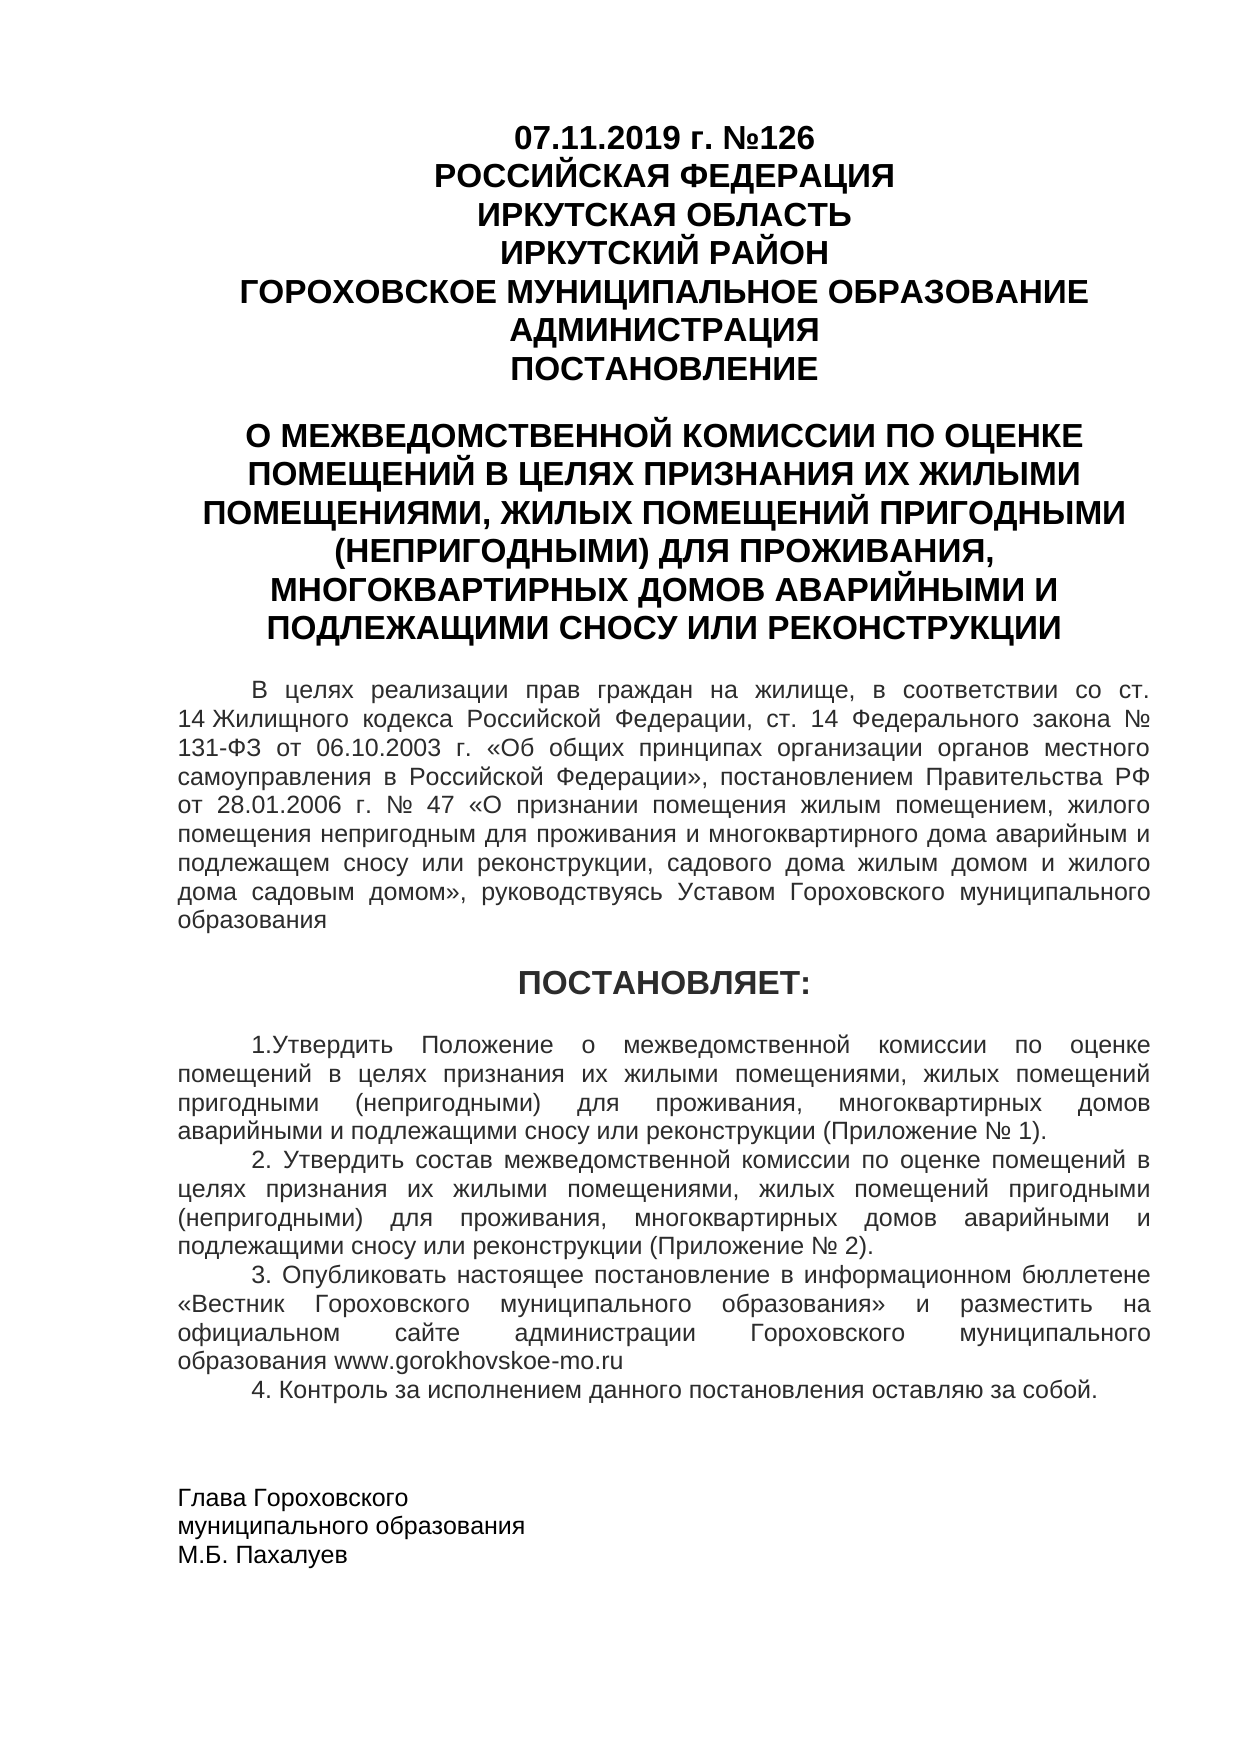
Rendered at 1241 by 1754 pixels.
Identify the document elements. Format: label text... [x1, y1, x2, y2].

text ПОСТАНОВЛЯЕТ: [177, 963, 1152, 1001]
text ПОСТАНОВЛЕНИЕ [177, 349, 1152, 387]
text ГОРОХОВСКОЕ МУНИЦИПАЛЬНОЕ ОБРАЗОВАНИЕ [177, 272, 1152, 310]
text 1.Утвердить Положение о межведомственной комиссии по оценке помещений в целях признания их жилыми помещениями, жилых помещений пригодными (непригодными) для проживания, многоквартирных домов аварийными и подлежащими сносу или реконструкции (Приложение № 1). [177, 1030, 1152, 1145]
text 4. Контроль за исполнением данного постановления оставляю за собой. [177, 1375, 1152, 1404]
text В целях реализации прав граждан на жилище, в соответствии со ст. 14 Жилищного кодекса Российской Федерации, ст. 14 Федерального закона № 131-ФЗ от 06.10.2003 г. «Об общих принципах организации органов местного самоуправления в Российской Федерации», постановлением Правительства РФ от 28.01.2006 г. № 47 «О признании помещения жилым помещением, жилого помещения непригодным для проживания и многоквартирного дома аварийным и подлежащем сносу или реконструкции, садового дома жилым домом и жилого дома садовым домом», руководствуясь Уставом Гороховского муниципального образования [177, 675, 1152, 934]
text М.Б. Пахалуев [177, 1540, 1152, 1569]
text О МЕЖВЕДОМСТВЕННОЙ КОМИССИИ ПО ОЦЕНКЕ ПОМЕЩЕНИЙ В ЦЕЛЯХ ПРИЗНАНИЯ ИХ ЖИЛЫМИ ПОМЕЩЕНИЯМИ, ЖИЛЫХ ПОМЕЩЕНИЙ ПРИГОДНЫМИ (НЕПРИГОДНЫМИ) ДЛЯ ПРОЖИВАНИЯ, МНОГОКВАРТИРНЫХ ДОМОВ АВАРИЙНЫМИ И ПОДЛЕЖАЩИМИ СНОСУ ИЛИ РЕКОНСТРУКЦИИ [177, 416, 1152, 647]
text АДМИНИСТРАЦИЯ [177, 310, 1152, 349]
text 07.11.2019 г. №126 [177, 118, 1152, 157]
text РОССИЙСКАЯ ФЕДЕРАЦИЯ ИРКУТСКАЯ ОБЛАСТЬ [177, 157, 1152, 233]
text 3. Опубликовать настоящее постановление в информационном бюллетене «Вестник Гороховского муниципального образования» и разместить на официальном сайте администрации Гороховского муниципального образования www.gorokhovskoe-mo.ru [177, 1260, 1152, 1375]
text 2. Утвердить состав межведомственной комиссии по оценке помещений в целях признания их жилыми помещениями, жилых помещений пригодными (непригодными) для проживания, многоквартирных домов аварийными и подлежащими сносу или реконструкции (Приложение № 2). [177, 1145, 1152, 1260]
text муниципального образования [177, 1511, 1152, 1540]
text Глава Гороховского [177, 1482, 1152, 1511]
text ИРКУТСКИЙ РАЙОН [177, 233, 1152, 272]
